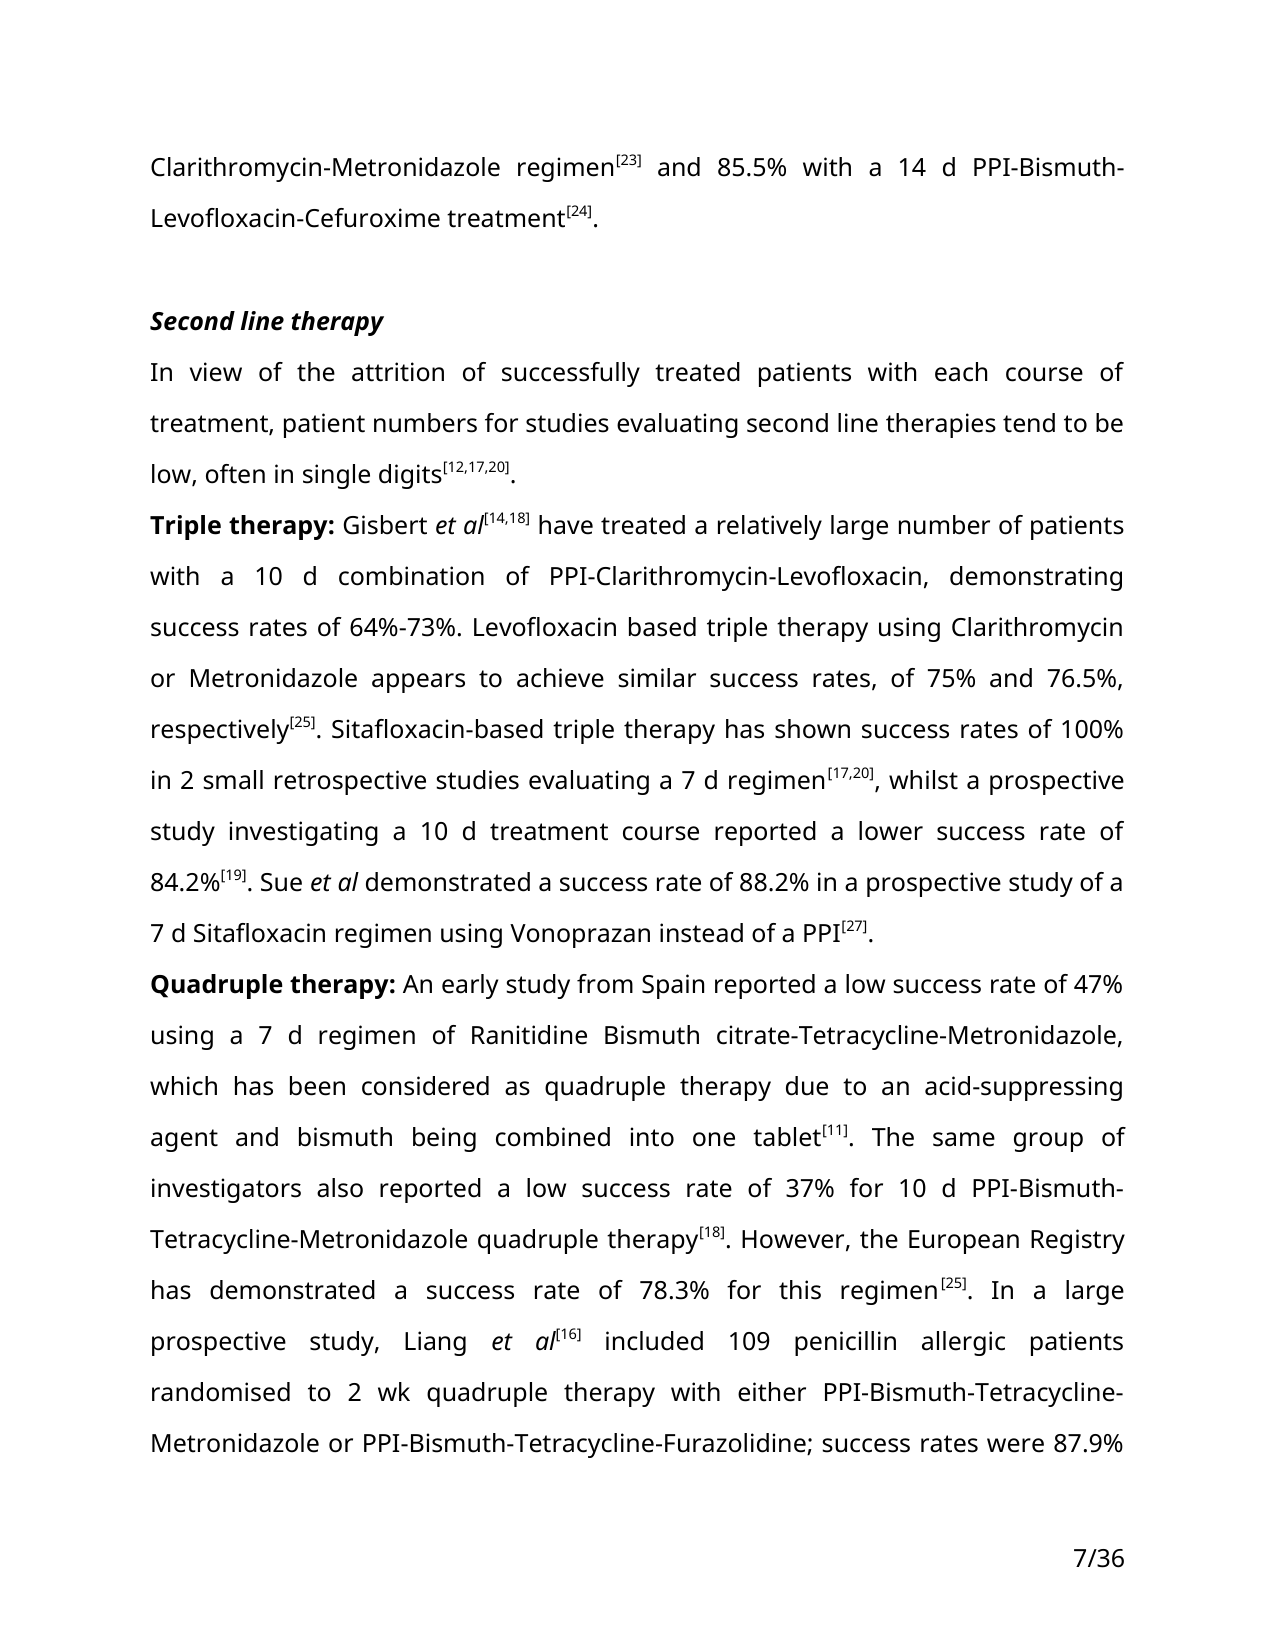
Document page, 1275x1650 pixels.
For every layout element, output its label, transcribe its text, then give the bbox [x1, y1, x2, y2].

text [150, 150, 1125, 235]
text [150, 967, 1125, 1460]
text Second line therapy [150, 303, 1125, 337]
text Triple therapy: Gisbert et al[14,18] have treated a relatively large number of patients with a 10 d combination of PPI-Clarithromycin-Levofloxacin, demonstrating success rates of 64%-73%. Levofloxacin based triple therapy using Clarithromycin or Metronidazole appears to achieve similar success rates, of 75% and 76.5%, respectively[25]. Sitafloxacin-based triple therapy has shown success rates of 100% in 2 small retrospective studies evaluating a 7 d regimen[17,20], whilst a prospective study investigating a 10 d treatment course reported a lower success rate of 84.2%[19]. Sue et al demonstrated a success rate of 88.2% in a prospective study of a 7 d Sitafloxacin regimen using Vonoprazan instead of a PPI[27]. [150, 507, 1125, 950]
text In view of the attrition of successfully treated patients with each course of treatment, patient numbers for studies evaluating second line therapies tend to be low, often in single digits[12,17,20]. [150, 354, 1125, 490]
